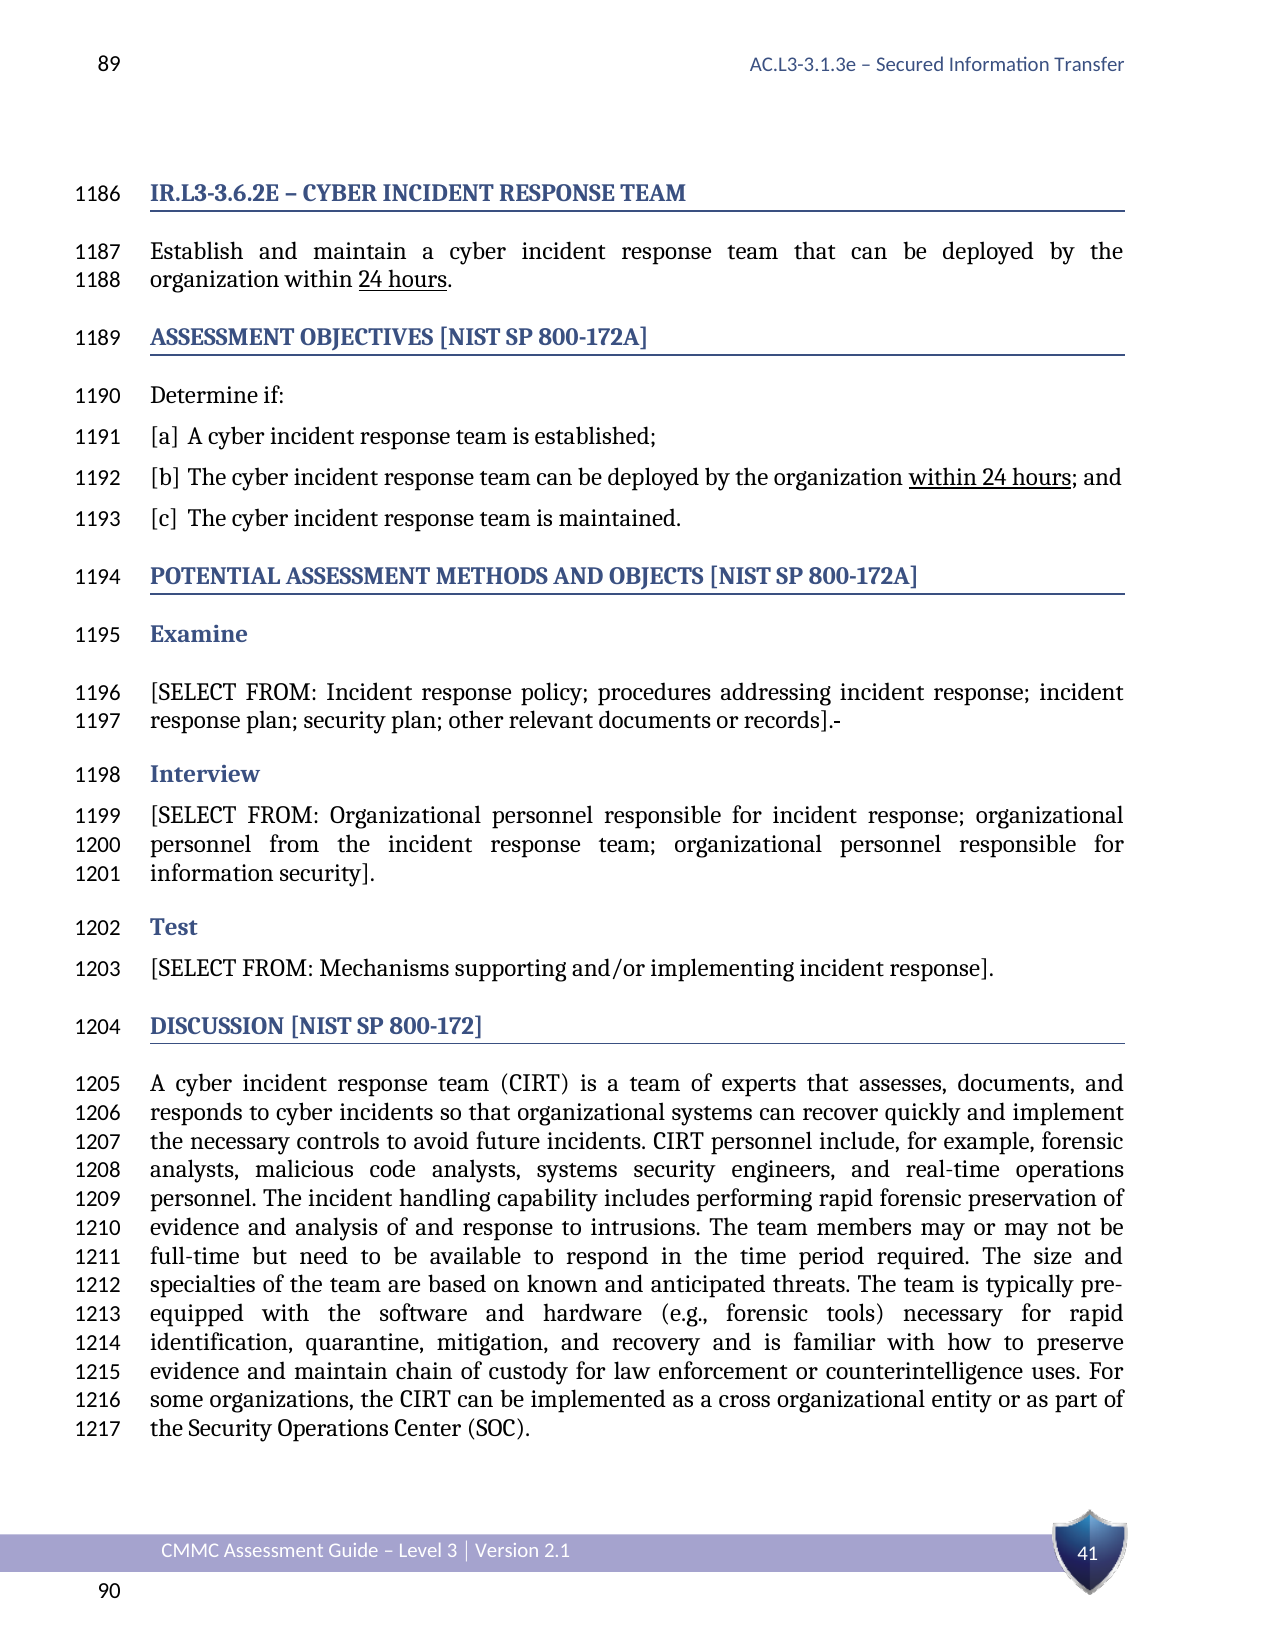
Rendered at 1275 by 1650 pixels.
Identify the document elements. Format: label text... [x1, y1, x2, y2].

text Determine if: [150, 381, 1125, 409]
text Assessment ObjectiveS [NIST SP 800-172a] [150, 323, 1125, 354]
list A cyber incident response team is established; [150, 422, 1125, 451]
text IR.L3-3.6.2e – Cyber Incident Response Team [150, 179, 1125, 210]
text Interview [150, 760, 1125, 789]
text A cyber incident response team (CIRT) is a team of experts that assesses, documents, and responds to cyber incidents so that organizational systems can recover quickly and implement the necessary controls to avoid future incidents. CIRT personnel include, for example, forensic analysts, malicious code analysts, systems security engineers, and real-time operations personnel. The incident handling capability includes performing rapid forensic preservation of evidence and analysis of and response to intrusions. The team members may or may not be full-time but need to be available to respond in the time period required. The size and specialties of the team are based on known and anticipated threats. The team is typically pre-equipped with the software and hardware (e.g., forensic tools) necessary for rapid identification, quarantine, mitigation, and recovery and is familiar with how to preserve evidence and maintain chain of custody for law enforcement or counterintelligence uses. For some organizations, the CIRT can be implemented as a cross organizational entity or as part of the Security Operations Center (SOC). [150, 1069, 1125, 1443]
text [SELECT FROM: Incident response policy; procedures addressing incident response; incident response plan; security plan; other relevant documents or records]. [150, 678, 1125, 735]
text [SELECT FROM: Organizational personnel responsible for incident response; organizational personnel from the incident response team; organizational personnel responsible for information security]. [150, 801, 1125, 888]
text Potential Assessment Methods and Objects [NIST SP 800-172a] [150, 562, 1125, 593]
text Examine [150, 620, 1125, 648]
text Establish and maintain a cyber incident response team that can be deployed by the organization within 24 hours. [150, 237, 1125, 294]
picture [1052, 1509, 1128, 1595]
text [SELECT FROM: Mechanisms supporting and/or implementing incident response]. [150, 954, 1125, 983]
list The cyber incident response team is maintained. [150, 504, 1125, 533]
text DISCUSSION [NIST SP 800-172] [150, 1012, 1125, 1043]
list The cyber incident response team can be deployed by the organization within 24 hours; and [150, 463, 1125, 492]
text Test [150, 913, 1125, 941]
